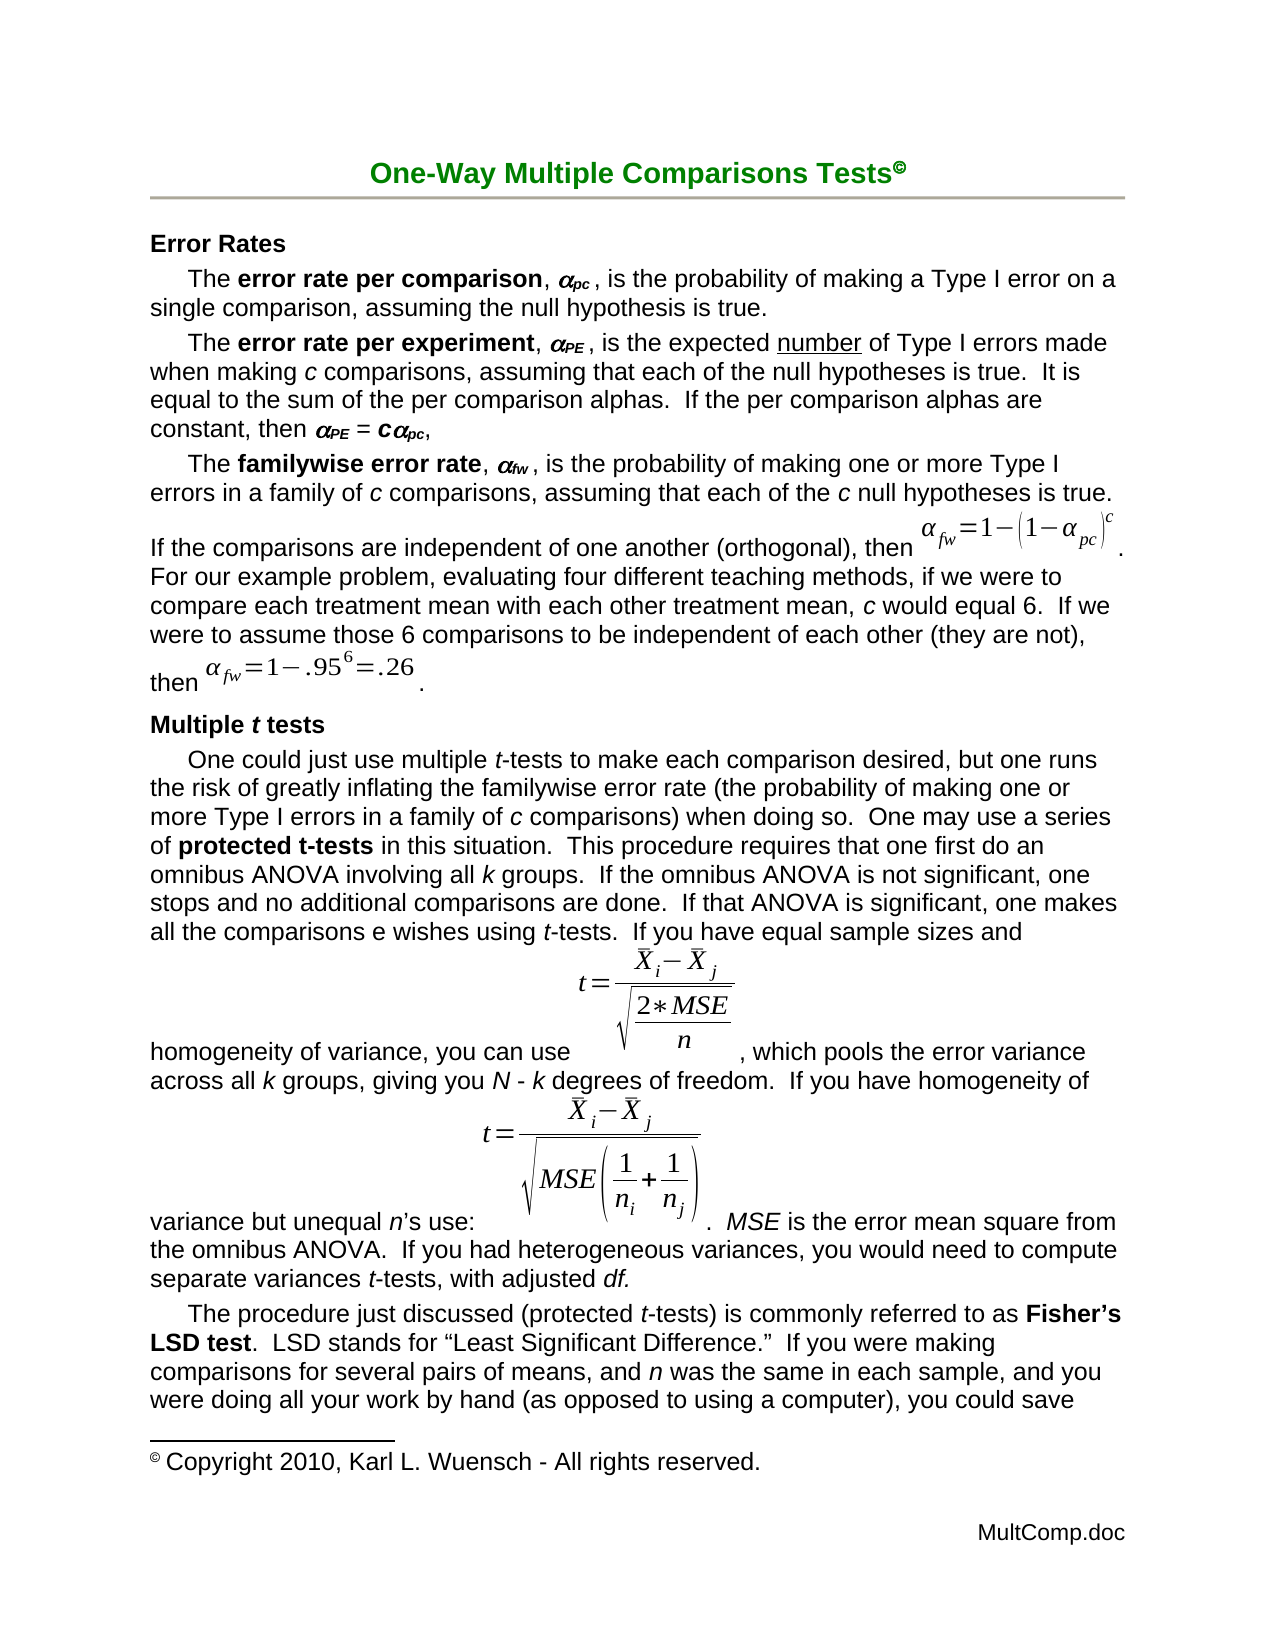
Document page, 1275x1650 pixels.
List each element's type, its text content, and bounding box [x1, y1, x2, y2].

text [150, 1299, 1125, 1414]
text The error rate per comparison, pc , is the probability of making a Type I error on a single comparison, assuming the null hypothesis is true. [150, 264, 1125, 321]
text One could just use multiple t-tests to make each comparison desired, but one runs the risk of greatly inflating the familywise error rate (the probability of making one or more Type I errors in a family of c comparisons) when doing so. One may use a series of protected t-tests in this situation. This procedure requires that one first do an omnibus ANOVA involving all k groups. If the omnibus ANOVA is not significant, one stops and no additional comparisons are done. If that ANOVA is significant, one makes all the comparisons e wishes using t-tests. If you have equal sample sizes and homogeneity of variance, you can use , which pools the error variance across all k groups, giving you N - k degrees of freedom. If you have homogeneity of variance but unequal n’s use: . MSE is the error mean square from the omnibus ANOVA. If you had heterogeneous variances, you would need to compute separate variances t-tests, with adjusted df. [150, 745, 1125, 1293]
text The familywise error rate, fw , is the probability of making one or more Type I errors in a family of c comparisons, assuming that each of the c null hypotheses is true. If the comparisons are independent of one another (orthogonal), then . For our example problem, evaluating four different teaching methods, if we were to compare each treatment mean with each other treatment mean, c would equal 6. If we were to assume those 6 comparisons to be independent of each other (they are not), then . [150, 449, 1125, 697]
text One-Way Multiple Comparisons Tests [150, 156, 1125, 190]
text Error Rates [150, 229, 1125, 258]
text The error rate per experiment, PE , is the expected number of Type I errors made when making c comparisons, assuming that each of the null hypotheses is true. It is equal to the sum of the per comparison alphas. If the per comparison alphas are constant, then PE = cpc, [150, 328, 1125, 443]
text Multiple t tests [150, 710, 1125, 738]
